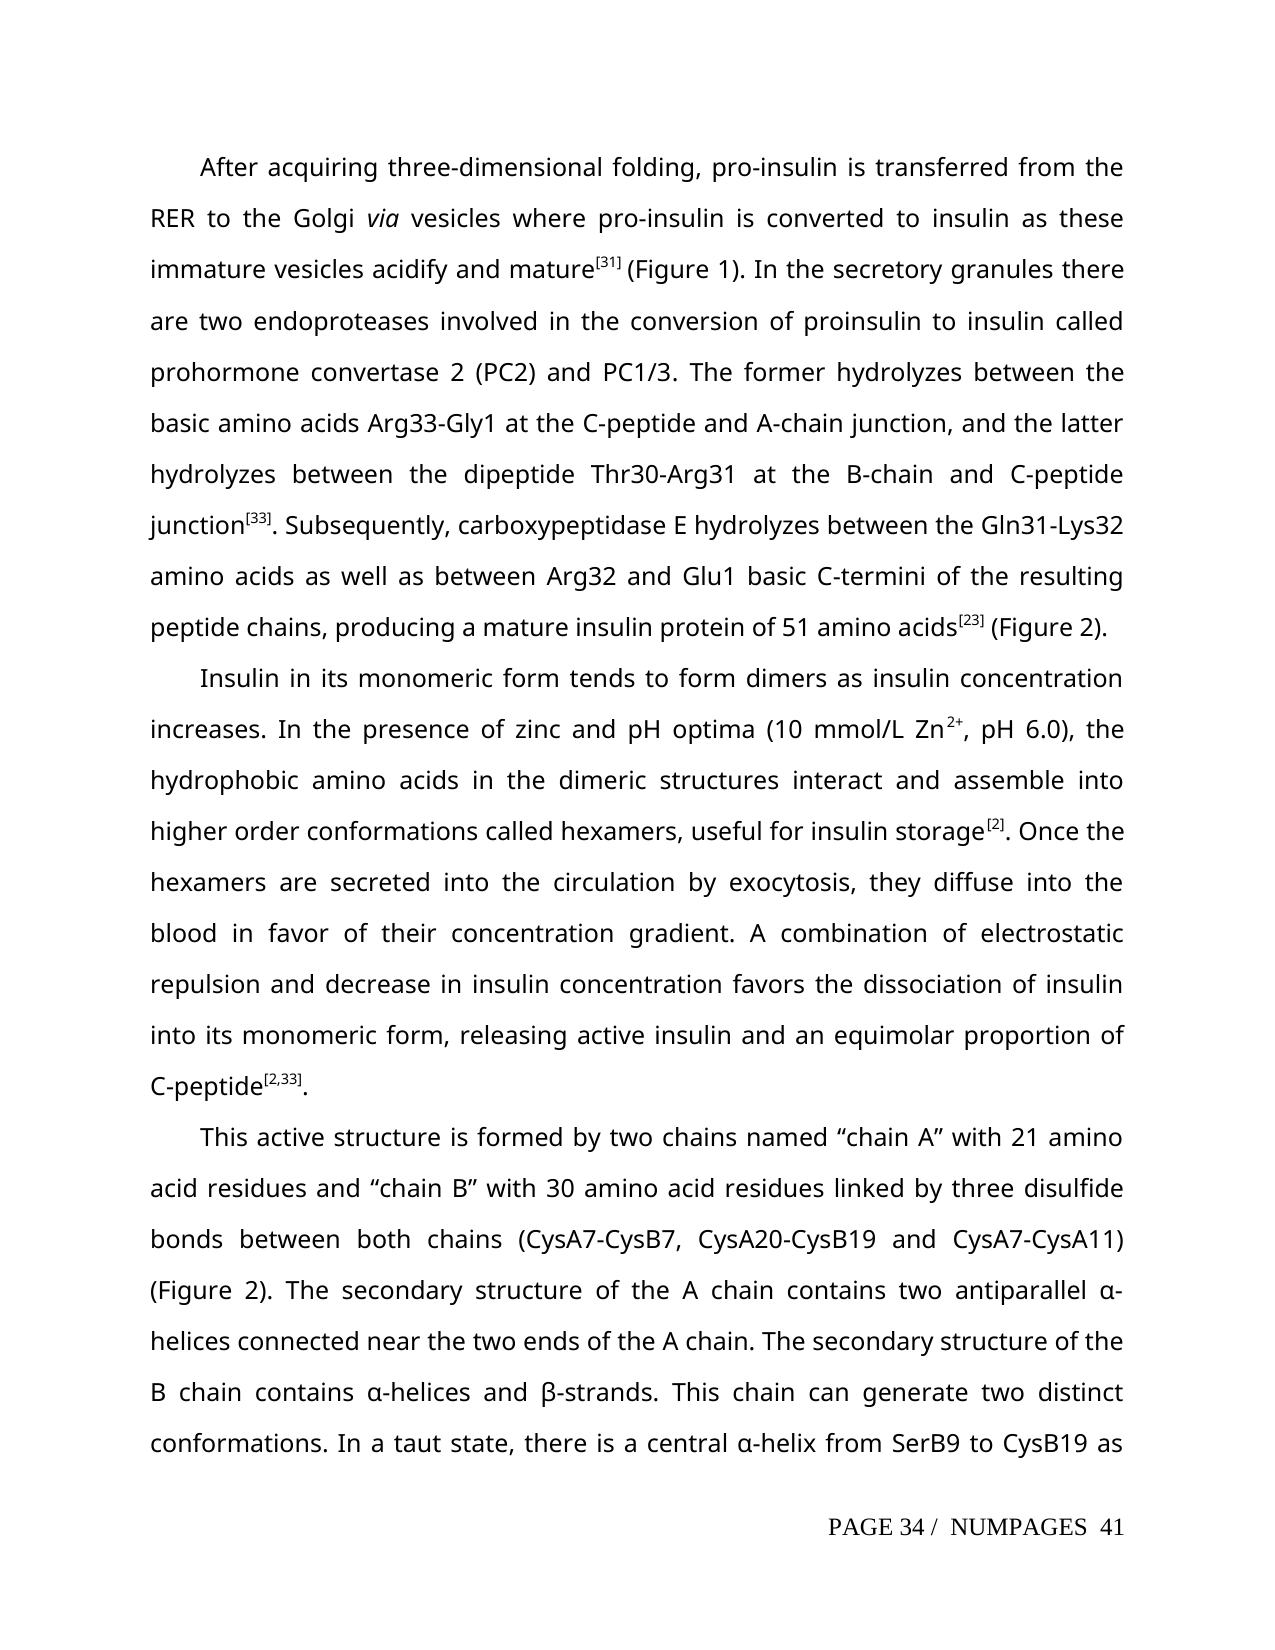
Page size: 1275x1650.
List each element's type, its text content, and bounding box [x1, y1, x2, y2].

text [150, 1120, 1125, 1460]
text Insulin in its monomeric form tends to form dimers as insulin concentration increases. In the presence of zinc and pH optima (10 mmol/L Zn2+, pH 6.0), the hydrophobic amino acids in the dimeric structures interact and assemble into higher order conformations called hexamers, useful for insulin storage[2]. Once the hexamers are secreted into the circulation by exocytosis, they diffuse into the blood in favor of their concentration gradient. A combination of electrostatic repulsion and decrease in insulin concentration favors the dissociation of insulin into its monomeric form, releasing active insulin and an equimolar proportion of C-peptide[2,33]. [150, 660, 1125, 1103]
text After acquiring three-dimensional folding, pro-insulin is transferred from the RER to the Golgi via vesicles where pro-insulin is converted to insulin as these immature vesicles acidify and mature[31] (Figure 1). In the secretory granules there are two endoproteases involved in the conversion of proinsulin to insulin called prohormone convertase 2 (PC2) and PC1/3. The former hydrolyzes between the basic amino acids Arg33-Gly1 at the C-peptide and A-chain junction, and the latter hydrolyzes between the dipeptide Thr30-Arg31 at the B-chain and C-peptide junction[33]. Subsequently, carboxypeptidase E hydrolyzes between the Gln31-Lys32 amino acids as well as between Arg32 and Glu1 basic C-termini of the resulting peptide chains, producing a mature insulin protein of 51 amino acids[23] (Figure 2). [150, 150, 1125, 643]
